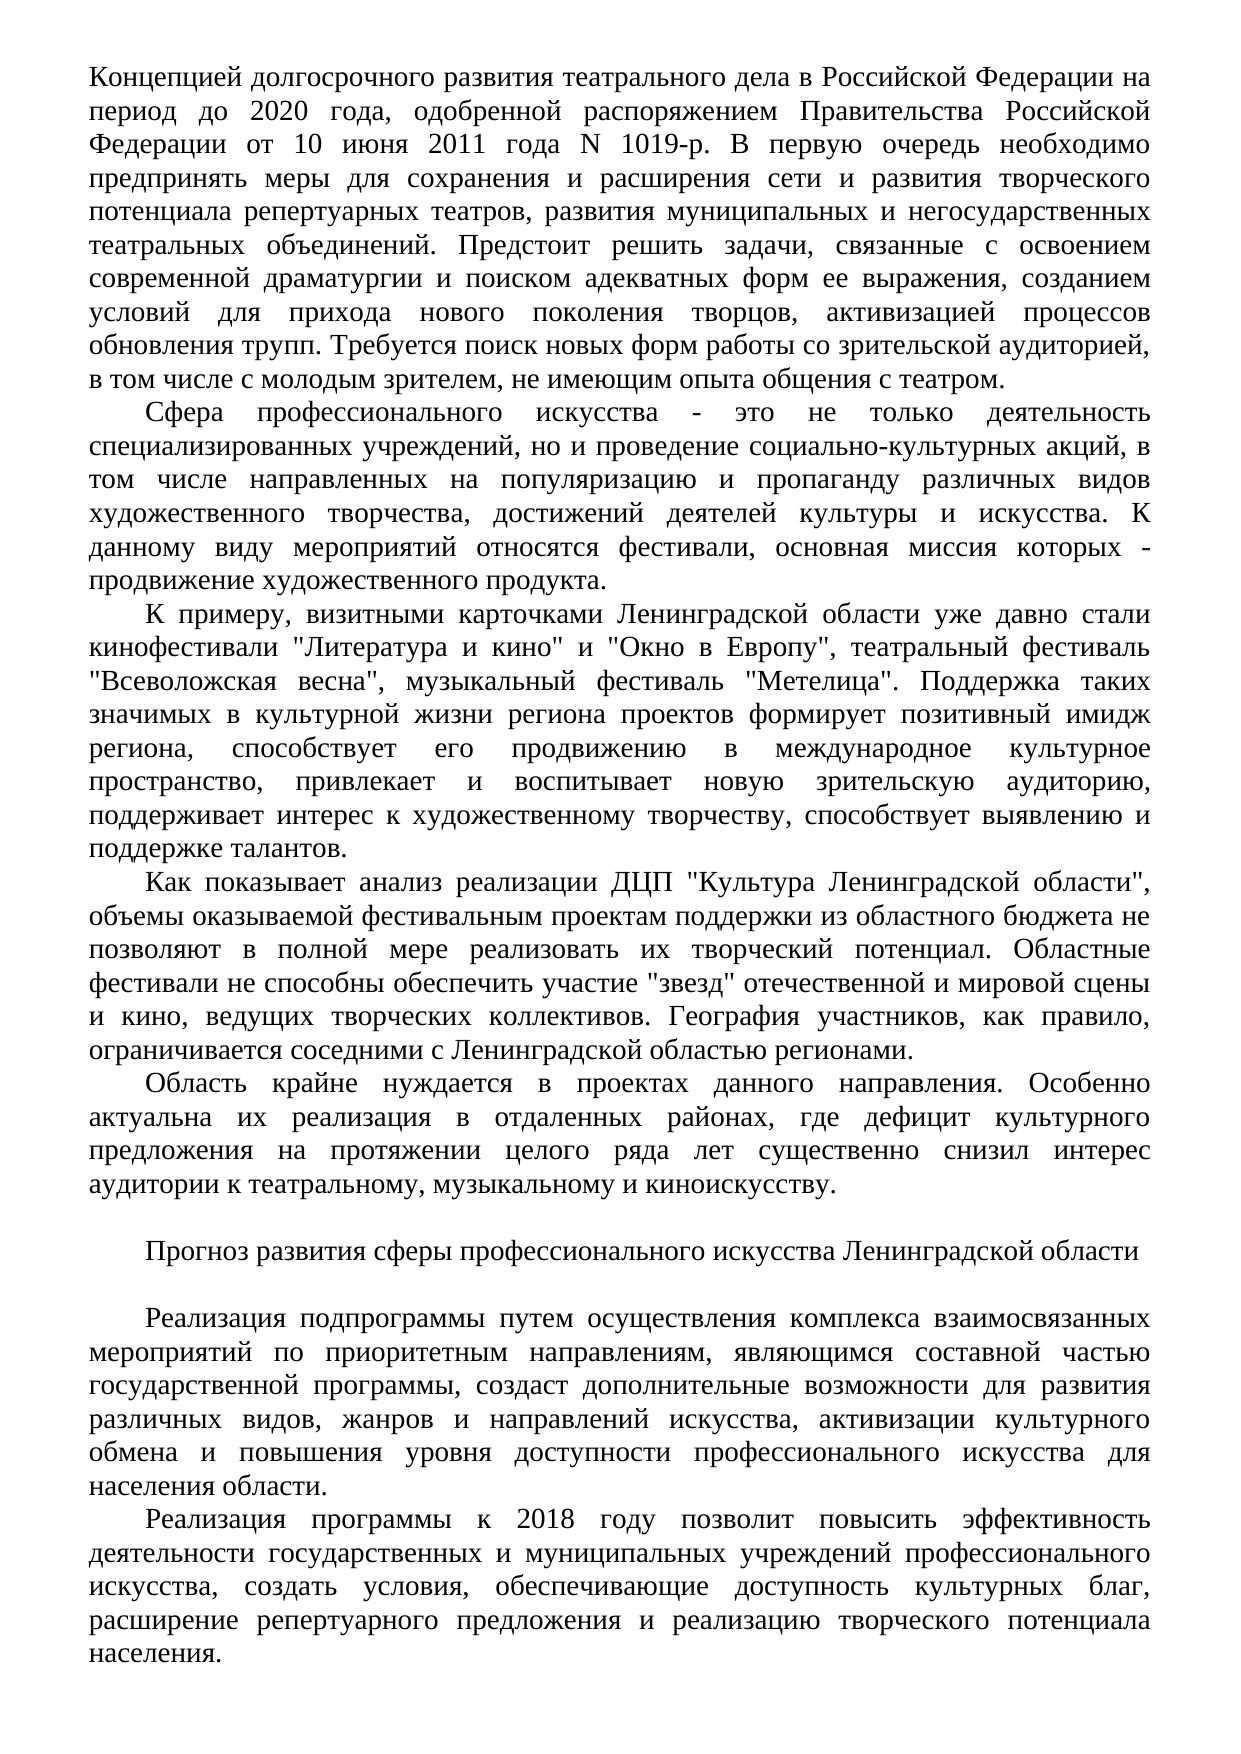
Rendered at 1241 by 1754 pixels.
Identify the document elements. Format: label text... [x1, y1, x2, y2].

text Сфера профессионального искусства - это не только деятельность специализированных учреждений, но и проведение социально-культурных акций, в том числе направленных на популяризацию и пропаганду различных видов художественного творчества, достижений деятелей культуры и искусства. К данному виду мероприятий относятся фестивали, основная миссия которых - продвижение художественного продукта. [88, 394, 1152, 596]
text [88, 59, 1152, 394]
text Область крайне нуждается в проектах данного направления. Особенно актуальна их реализация в отдаленных районах, где дефицит культурного предложения на протяжении целого ряда лет существенно снизил интерес аудитории к театральному, музыкальному и киноискусству. [88, 1065, 1152, 1199]
text К примеру, визитными карточками Ленинградской области уже давно стали кинофестивали "Литература и кино" и "Окно в Европу", театральный фестиваль "Всеволожская весна", музыкальный фестиваль "Метелица". Поддержка таких значимых в культурной жизни региона проектов формирует позитивный имидж региона, способствует его продвижению в международное культурное пространство, привлекает и воспитывает новую зрительскую аудиторию, поддерживает интерес к художественному творчеству, способствует выявлению и поддержке талантов. [88, 596, 1152, 864]
text Реализация программы к 2018 году позволит повысить эффективность деятельности государственных и муниципальных учреждений профессионального искусства, создать условия, обеспечивающие доступность культурных благ, расширение репертуарного предложения и реализацию творческого потенциала населения. [88, 1501, 1152, 1669]
text Прогноз развития сферы профессионального искусства Ленинградской области [88, 1233, 1152, 1267]
text Как показывает анализ реализации ДЦП "Культура Ленинградской области", объемы оказываемой фестивальным проектам поддержки из областного бюджета не позволяют в полной мере реализовать их творческий потенциал. Областные фестивали не способны обеспечить участие "звезд" отечественной и мировой сцены и кино, ведущих творческих коллективов. География участников, как правило, ограничивается соседними с Ленинградской областью регионами. [88, 864, 1152, 1065]
text Реализация подпрограммы путем осуществления комплекса взаимосвязанных мероприятий по приоритетным направлениям, являющимся составной частью государственной программы, создаст дополнительные возможности для развития различных видов, жанров и направлений искусства, активизации культурного обмена и повышения уровня доступности профессионального искусства для населения области. [88, 1300, 1152, 1501]
